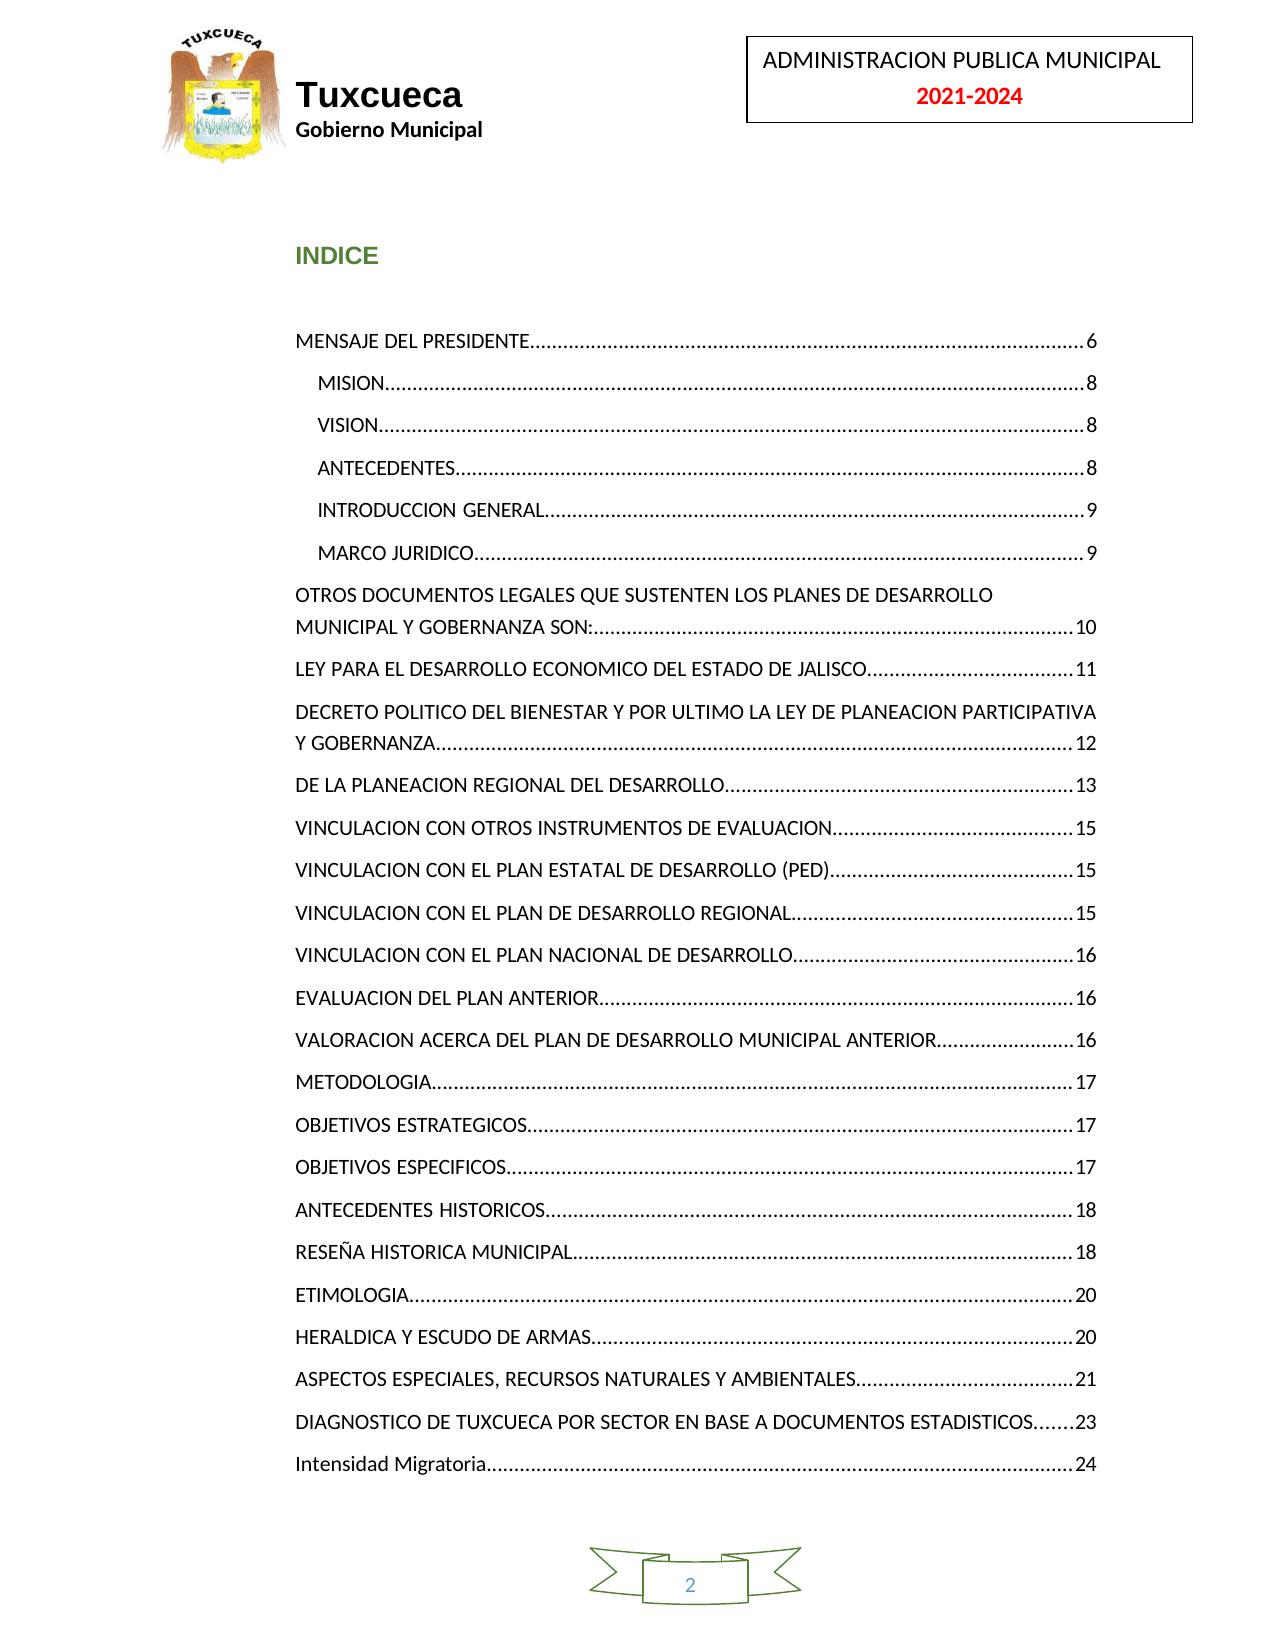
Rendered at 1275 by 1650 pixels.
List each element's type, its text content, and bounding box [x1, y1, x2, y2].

subtitle INDICE [295, 241, 1250, 269]
picture [159, 26, 286, 166]
